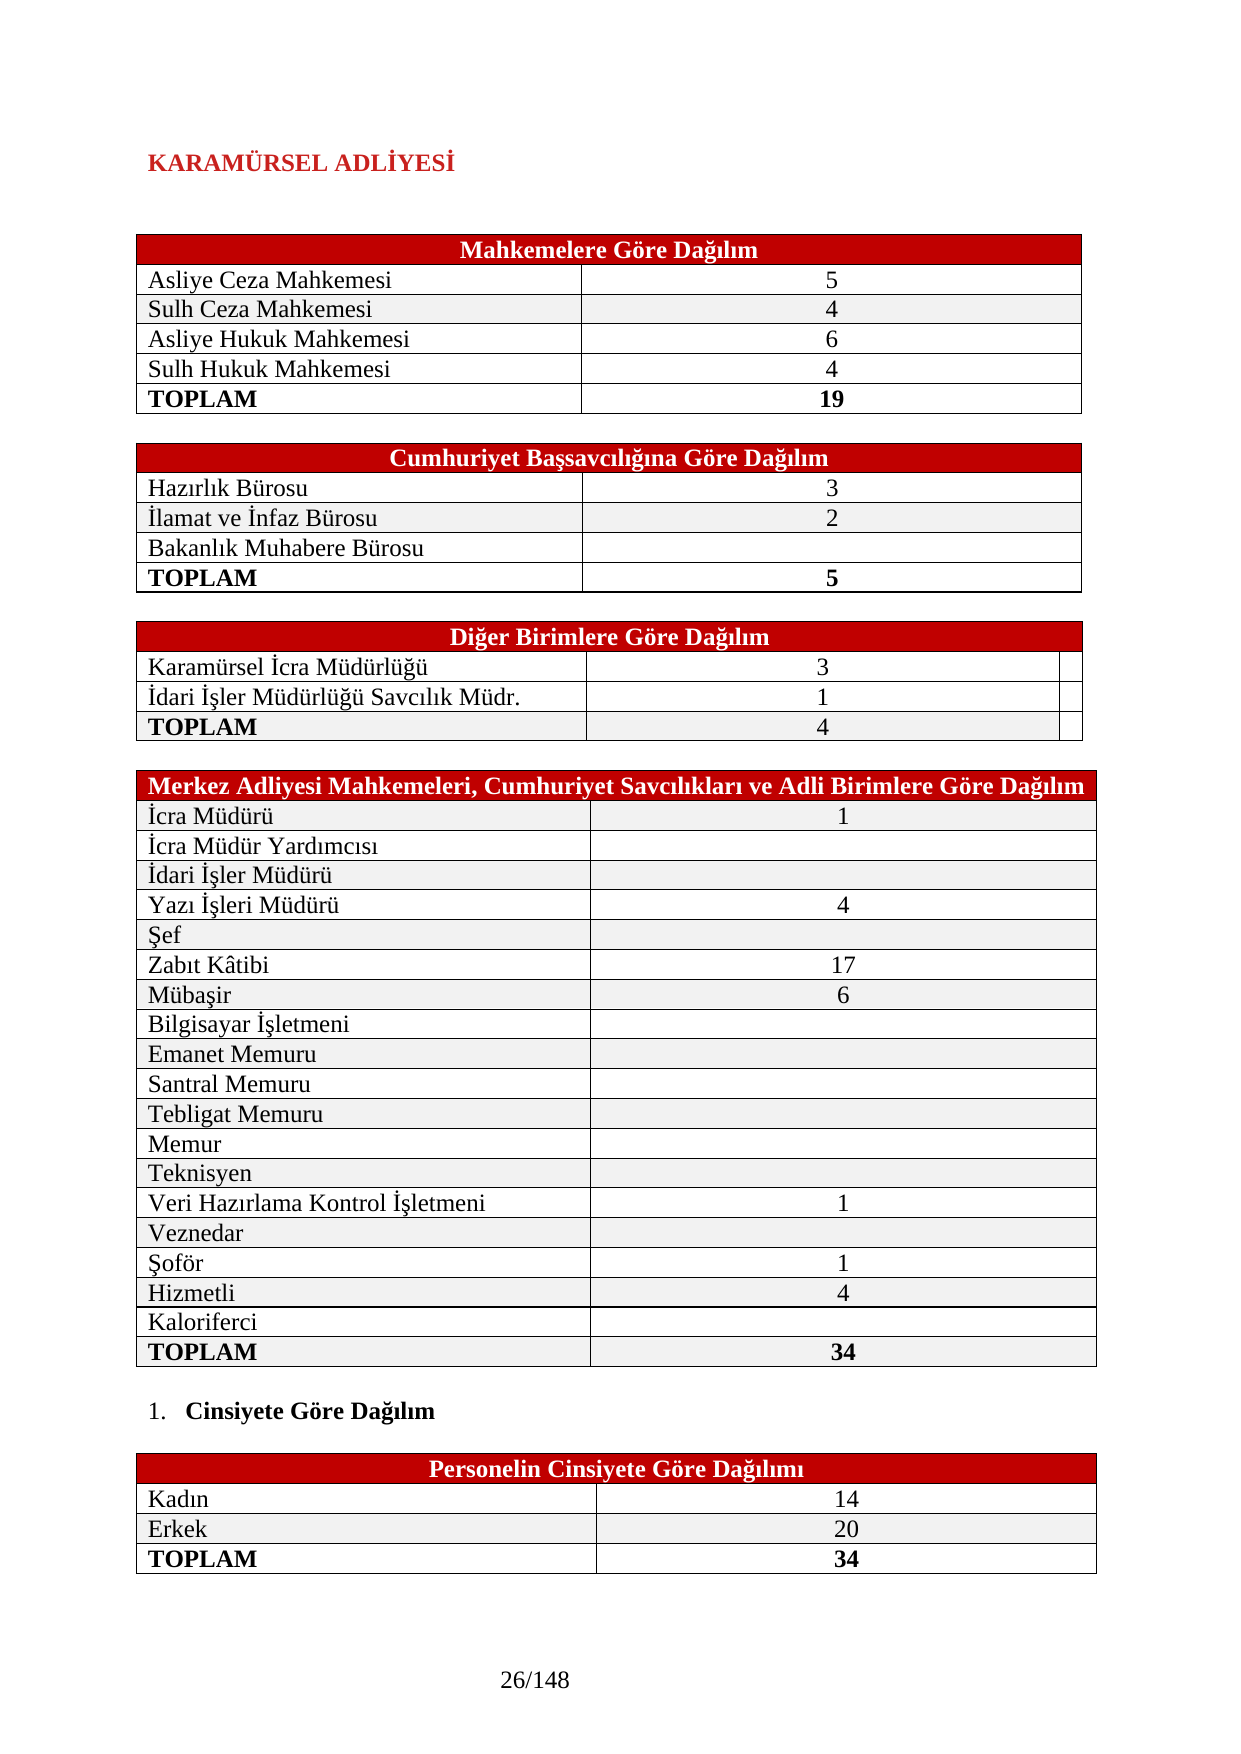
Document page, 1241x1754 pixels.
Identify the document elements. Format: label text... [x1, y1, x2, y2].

table_header Diğer Birimlere Göre Dağılım [137, 622, 1082, 651]
table_cell 34 [591, 1337, 1096, 1366]
table_header Personelin Cinsiyete Göre Dağılımı [137, 1454, 1096, 1483]
table_cell 1 [587, 682, 1059, 711]
table_cell TOPLAM [137, 563, 582, 591]
table_cell [583, 533, 1081, 562]
table_cell 3 [583, 473, 1081, 502]
table_cell 34 [597, 1544, 1096, 1573]
table_cell 3 [587, 652, 1059, 681]
table_cell 1 [591, 1188, 1096, 1217]
table_cell [591, 1129, 1096, 1157]
list Cinsiyete Göre Dağılım [148, 1396, 1093, 1424]
table_cell [591, 1069, 1096, 1098]
table_header Merkez Adliyesi Mahkemeleri, Cumhuriyet Savcılıkları ve Adli Birimlere Göre Dağılım [137, 771, 1096, 800]
table_cell Erkek [137, 1514, 596, 1543]
table_cell [1060, 682, 1082, 711]
table_cell [591, 861, 1096, 889]
table_cell Santral Memuru [137, 1069, 590, 1098]
table_cell Emanet Memuru [137, 1039, 590, 1068]
table_cell Memur [137, 1129, 590, 1157]
table_cell Zabıt Kâtibi [137, 950, 590, 979]
table_cell 4 [582, 295, 1081, 323]
table_cell İdari İşler Müdürü [137, 861, 590, 889]
table_cell Teknisyen [137, 1159, 590, 1187]
table_cell 2 [583, 503, 1081, 532]
table_cell Veznedar [137, 1218, 590, 1247]
table_header Mahkemelere Göre Dağılım [137, 235, 1081, 264]
table_cell [591, 920, 1096, 949]
table_cell TOPLAM [137, 384, 581, 413]
table_cell Kaloriferci [137, 1308, 590, 1336]
table_cell [1060, 652, 1082, 681]
table_cell [591, 1159, 1096, 1187]
table_cell 6 [582, 324, 1081, 353]
table_cell Hizmetli [137, 1278, 590, 1306]
table_cell Şef [137, 920, 590, 949]
table_cell 5 [583, 563, 1081, 591]
table_cell 4 [591, 890, 1096, 919]
table_cell [591, 1308, 1096, 1336]
table_cell 20 [597, 1514, 1096, 1543]
table_cell TOPLAM [137, 1544, 596, 1573]
table_cell Bilgisayar İşletmeni [137, 1010, 590, 1038]
table_cell Kadın [137, 1484, 596, 1513]
table_cell 1 [591, 801, 1096, 830]
table_cell [591, 1039, 1096, 1068]
table_cell 4 [582, 354, 1081, 383]
text KARAMÜRSEL ADLİYESİ [148, 148, 1093, 176]
table_cell [591, 1218, 1096, 1247]
table_cell İlamat ve İnfaz Bürosu [137, 503, 582, 532]
table_cell 5 [582, 265, 1081, 293]
table_cell [591, 831, 1096, 859]
table_cell İdari İşler Müdürlüğü Savcılık Müdr. [137, 682, 586, 711]
table_cell TOPLAM [137, 712, 586, 740]
table_cell 4 [587, 712, 1059, 740]
table_cell 1 [591, 1248, 1096, 1277]
table_cell TOPLAM [137, 1337, 590, 1366]
table_cell [591, 1099, 1096, 1128]
table_cell Asliye Ceza Mahkemesi [137, 265, 581, 293]
table_cell 14 [597, 1484, 1096, 1513]
table_cell Hazırlık Bürosu [137, 473, 582, 502]
table_cell 6 [591, 980, 1096, 1008]
table_cell [591, 1010, 1096, 1038]
table_cell 19 [582, 384, 1081, 413]
table_cell Sulh Hukuk Mahkemesi [137, 354, 581, 383]
table_cell Yazı İşleri Müdürü [137, 890, 590, 919]
table_cell Tebligat Memuru [137, 1099, 590, 1128]
table_cell İcra Müdür Yardımcısı [137, 831, 590, 859]
table_cell [1060, 712, 1082, 740]
table_header Cumhuriyet Başsavcılığına Göre Dağılım [137, 444, 1081, 472]
table_cell Veri Hazırlama Kontrol İşletmeni [137, 1188, 590, 1217]
table_cell Asliye Hukuk Mahkemesi [137, 324, 581, 353]
table_cell Sulh Ceza Mahkemesi [137, 295, 581, 323]
table_cell 4 [591, 1278, 1096, 1306]
table_cell Karamürsel İcra Müdürlüğü [137, 652, 586, 681]
table_cell İcra Müdürü [137, 801, 590, 830]
table_cell 17 [591, 950, 1096, 979]
table_cell Mübaşir [137, 980, 590, 1008]
table_cell Şoför [137, 1248, 590, 1277]
table_cell Bakanlık Muhabere Bürosu [137, 533, 582, 562]
